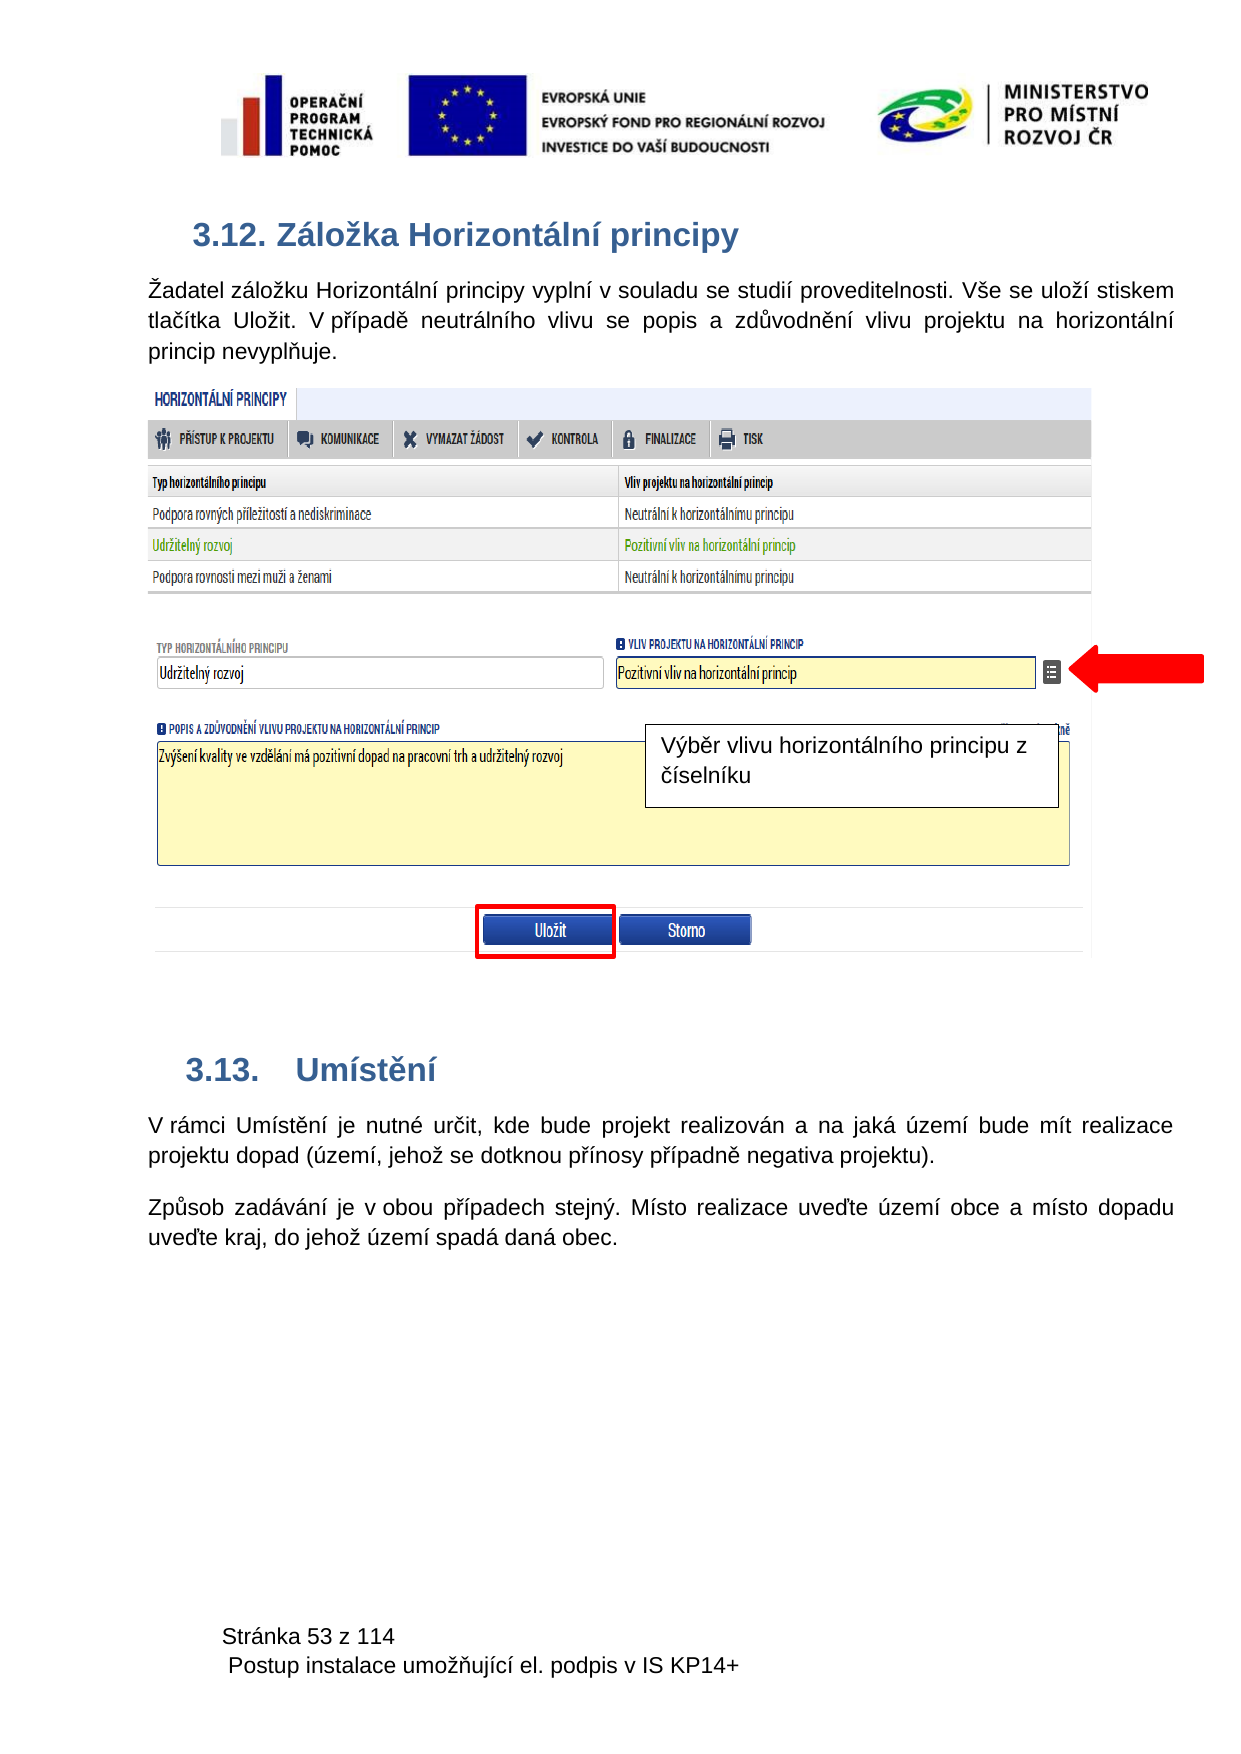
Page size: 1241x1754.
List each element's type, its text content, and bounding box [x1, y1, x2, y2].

list Umístění [185, 1050, 1175, 1088]
picture [147, 388, 1092, 958]
picture [221, 73, 1148, 158]
picture [479, 909, 612, 954]
text Žadatel záložku Horizontální principy vyplní v souladu se studií proveditelnosti. Vše se uloží stiskem tlačítka Uložit. V případě neutrálního vlivu se popis a zdůvodnění vlivu projektu na horizontální princip nevyplňuje. [148, 277, 1175, 364]
text Způsob zadávání je v obou případech stejný. Místo realizace uveďte území obce a místo dopadu uveďte kraj, do jehož území spadá daná obec. [148, 1193, 1175, 1250]
text V rámci Umístění je nutné určit, kde bude projekt realizován a na jaká území bude mít realizace projektu dopad (území, jehož se dotknou přínosy případně negativa projektu). [148, 1112, 1175, 1169]
list Záložka Horizontální principy [192, 215, 1175, 253]
